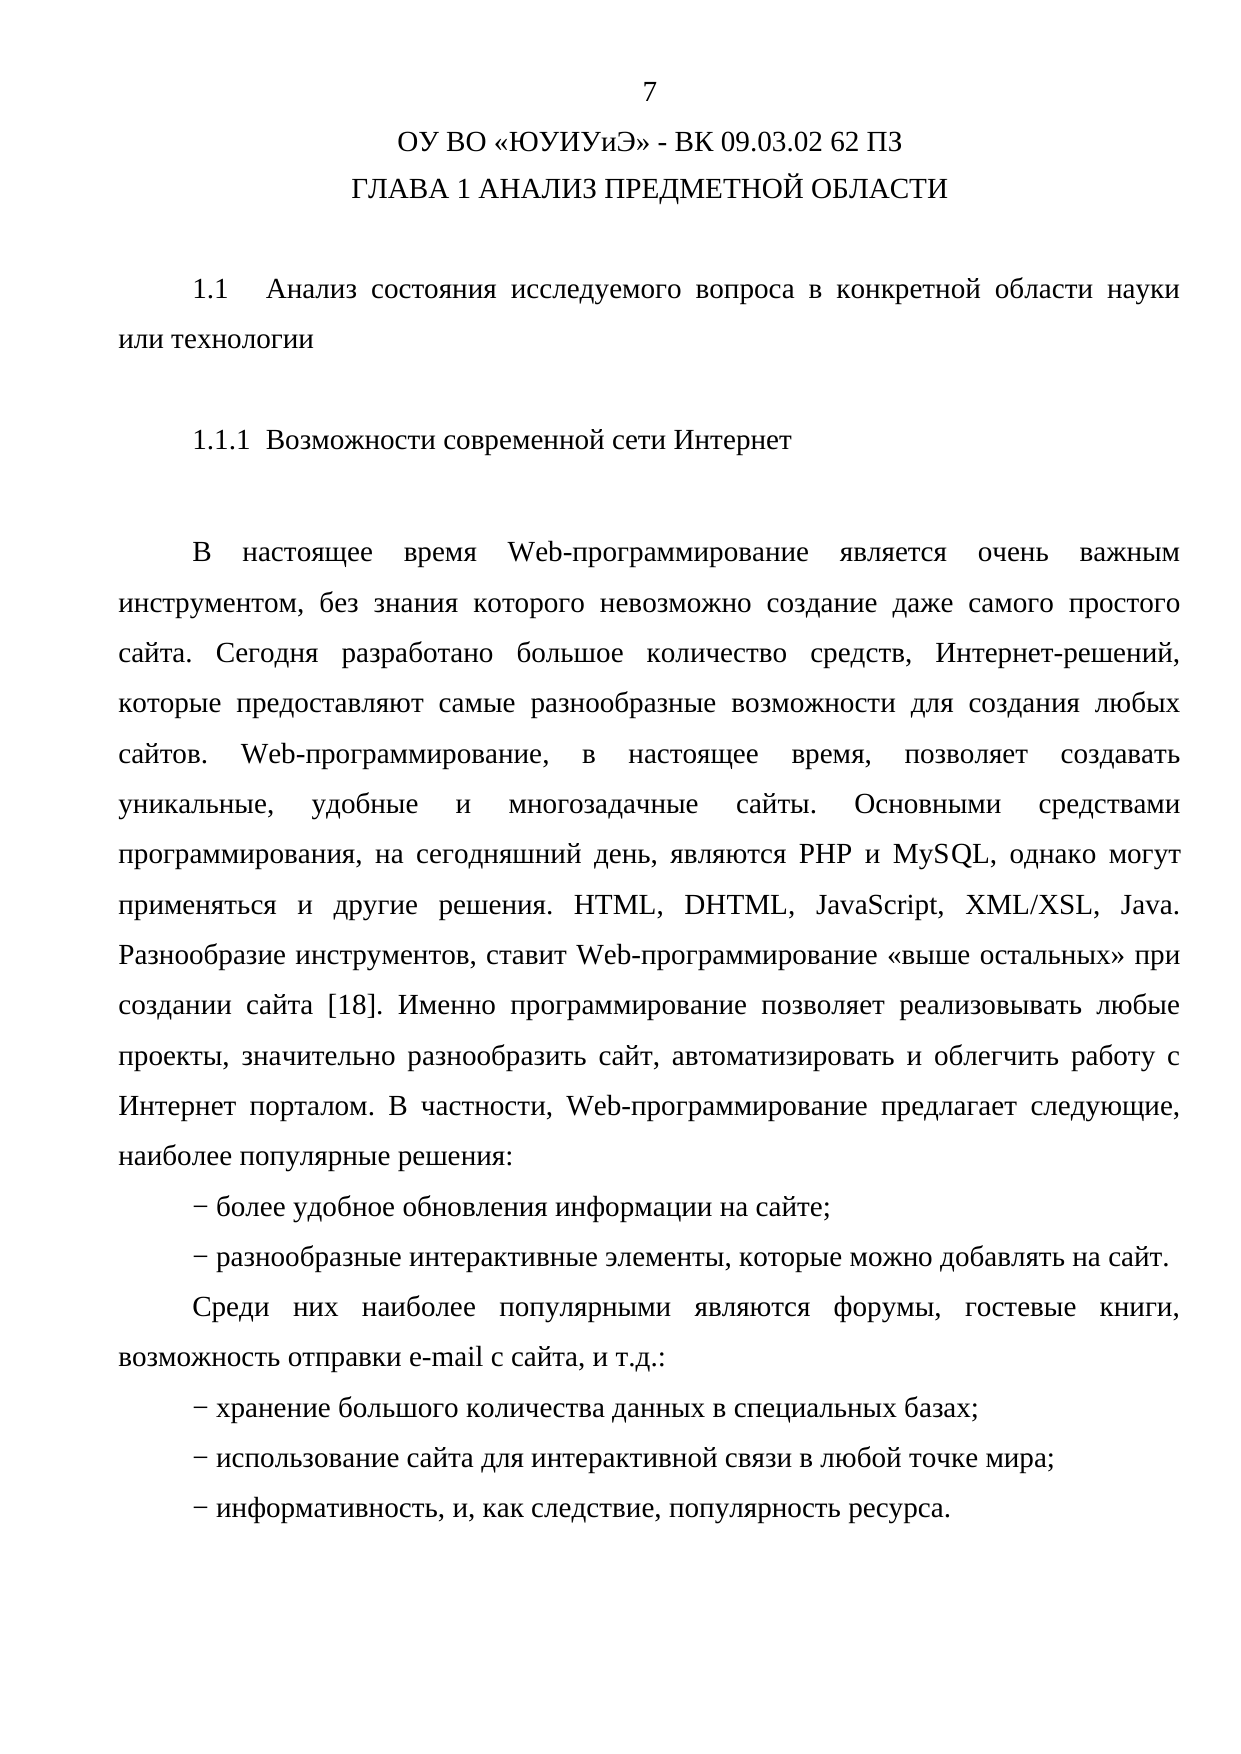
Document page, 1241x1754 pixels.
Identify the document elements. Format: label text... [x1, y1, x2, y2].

subtitle 1.1.1 Возможности современной сети Интернет [118, 422, 1181, 455]
list более удобное обновления информации на сайте; [118, 1189, 1181, 1222]
list разнообразные интерактивные элементы, которые можно добавлять на сайт. [118, 1239, 1181, 1272]
list хранение большого количества данных в специальных базах; [118, 1390, 1181, 1423]
subtitle 1.1 Анализ состояния исследуемого вопроса в конкретной области науки или технологии [118, 271, 1181, 355]
text В настоящее время Web-‎программирование является очень важным инструментом, без знания которого невозможно создание даже самого простого сайта. Сегодня разработано большое количество средств, Интернет-‎решений, которые предоставляют самые разнообразные возможности для создания любых сайтов. Web-‎программирование, в настоящее время, позволяет создавать уникальные, удобные и многозадачные сайты. Основными средствами программирования, на сегодняшний день, являются PHP и MySQL, однако могут применяться и другие решения. HTML, DHTML, Java‎Script, XML/XSL, Java. Разнообразие инструментов, ставит Web-‎программирование «выше остальных» при создании сайта [18]. Именно программирование позволяет реализовывать любые проекты, значительно разнообразить сайт, автоматизировать и облегчить работу с Интернет порталом. В частности, Web-‎программирование предлагает следующие, наиболее популярные решения‎: [118, 534, 1181, 1172]
subtitle ГЛАВА 1 АНАЛИЗ ПРЕДМЕТНОЙ ОБЛАСТИ [118, 171, 1181, 204]
list информативность, и, как следствие, популярность ресурса. [118, 1491, 1181, 1524]
text Среди них наиболее популярными являются форумы, гостевые книги, возможность отправки e-‎mail с сайта, и т.д.: [118, 1289, 1181, 1373]
list использование сайта для интерактивной связи в любой точке мира; [118, 1440, 1181, 1474]
